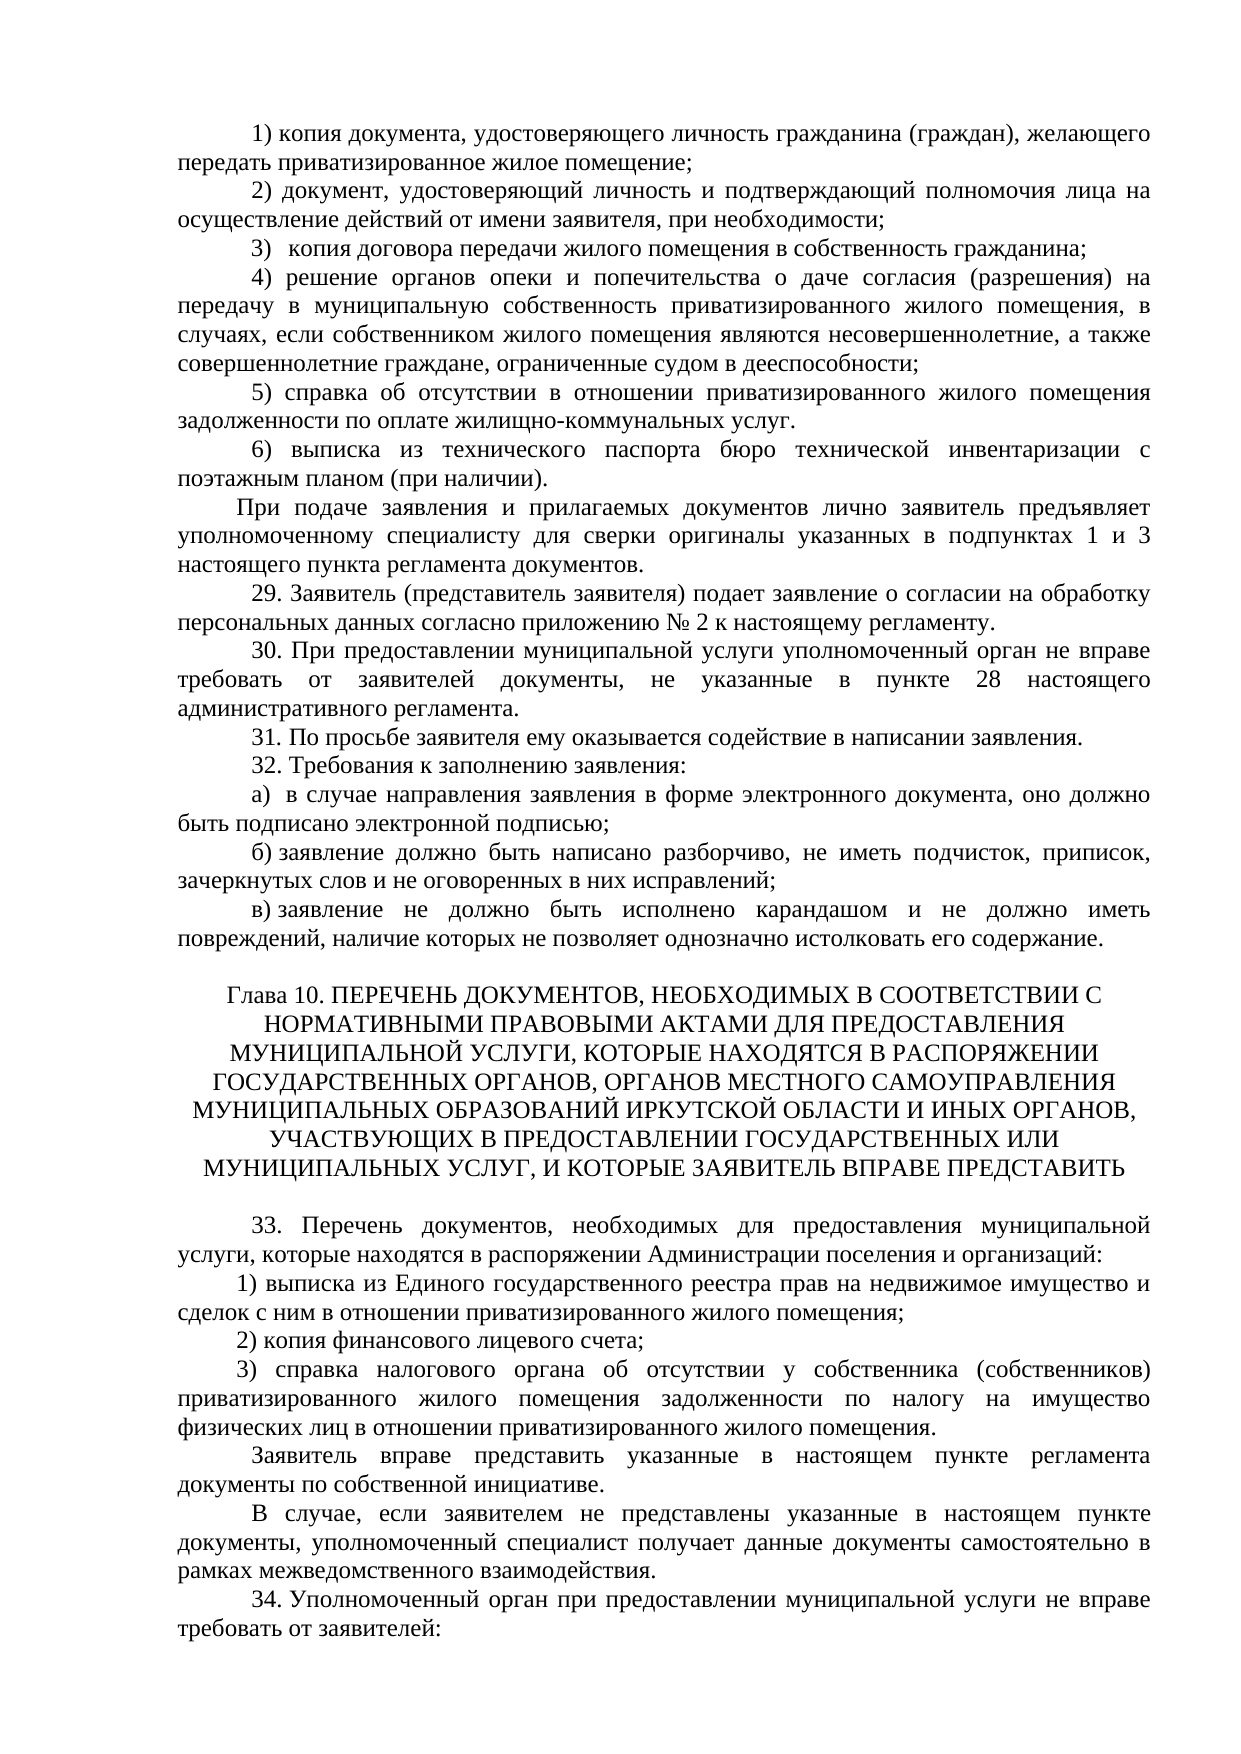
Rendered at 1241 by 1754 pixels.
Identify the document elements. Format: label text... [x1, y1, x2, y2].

list При подаче заявления и прилагаемых документов лично заявитель предъявляет уполномоченному специалисту для сверки оригиналы указанных в подпунктах 1 и 3 настоящего пункта регламента документов. [177, 492, 1152, 578]
text 3) справка налогового органа об отсутствии у собственника (собственников) приватизированного жилого помещения задолженности по налогу на имущество физических лиц в отношении приватизированного жилого помещения. [177, 1354, 1152, 1441]
text 31. По просьбе заявителя ему оказывается содействие в написании заявления. [177, 722, 1152, 751]
text В случае, если заявителем не представлены указанные в настоящем пункте документы, уполномоченный специалист получает данные документы самостоятельно в рамках межведомственного взаимодействия. [177, 1498, 1152, 1584]
list копия договора передачи жилого помещения в собственность гражданина; [251, 233, 1152, 262]
text 34. Уполномоченный орган при предоставлении муниципальной услуги не вправе требовать от заявителей: [177, 1584, 1152, 1642]
text 30. При предоставлении муниципальной услуги уполномоченный орган не вправе требовать от заявителей документы, не указанные в пункте 28 настоящего административного регламента. [177, 636, 1152, 722]
text 1) выписка из Единого государственного реестра прав на недвижимое имущество и сделок с ним в отношении приватизированного жилого помещения; [177, 1268, 1152, 1326]
text Заявитель вправе представить указанные в настоящем пункте регламента документы по собственной инициативе. [177, 1441, 1152, 1498]
text а) в случае направления заявления в форме электронного документа, оно должно быть подписано электронной подписью; [177, 779, 1152, 837]
list 2) документ, удостоверяющий личность и подтверждающий полномочия лица на осуществление действий от имени заявителя, при необходимости; [177, 176, 1152, 233]
text Глава 10. ПЕРЕЧЕНЬ ДОКУМЕНТОВ, НЕОБХОДИМЫХ В СООТВЕТСТВИИ С НОРМАТИВНЫМИ ПРАВОВЫМИ АКТАМИ ДЛЯ ПРЕДОСТАВЛЕНИЯ МУНИЦИПАЛЬНОЙ УСЛУГИ, КОТОРЫЕ НАХОДЯТСЯ В РАСПОРЯЖЕНИИ ГОСУДАРСТВЕННЫХ ОРГАНОВ, ОРГАНОВ МЕСТНОГО САМОУПРАВЛЕНИЯ МУНИЦИПАЛЬНЫХ ОБРАЗОВАНИЙ ИРКУТСКОЙ ОБЛАСТИ И ИНЫХ ОРГАНОВ, УЧАСТВУЮЩИХ В ПРЕДОСТАВЛЕНИИ ГОСУДАРСТВЕННЫХ ИЛИ МУНИЦИПАЛЬНЫХ УСЛУГ, И КОТОРЫЕ ЗАЯВИТЕЛЬ ВПРАВЕ ПРЕДСТАВИТЬ [177, 981, 1152, 1182]
list 1) копия документа, удостоверяющего личность гражданина (граждан), желающего передать приватизированное жилое помещение; [177, 118, 1152, 176]
text в) заявление не должно быть исполнено карандашом и не должно иметь повреждений, наличие которых не позволяет однозначно истолковать его содержание. [177, 894, 1152, 952]
text 29. Заявитель (представитель заявителя) подает заявление о согласии на обработку персональных данных согласно приложению № 2 к настоящему регламенту. [177, 578, 1152, 636]
text 32. Требования к заполнению заявления: [177, 751, 1152, 779]
text б) заявление должно быть написано разборчиво, не иметь подчисток, приписок, зачеркнутых слов и не оговоренных в них исправлений; [177, 837, 1152, 894]
list 6) выписка из технического паспорта бюро технической инвентаризации с поэтажным планом (при наличии). [177, 434, 1152, 492]
list 5) справка об отсутствии в отношении приватизированного жилого помещения задолженности по оплате жилищно-коммунальных услуг. [177, 377, 1152, 434]
text 33. Перечень документов, необходимых для предоставления муниципальной услуги, которые находятся в распоряжении Администрации поселения и организаций: [177, 1211, 1152, 1268]
list 4) решение органов опеки и попечительства о даче согласия (разрешения) на передачу в муниципальную собственность приватизированного жилого помещения, в случаях, если собственником жилого помещения являются несовершеннолетние, а также совершеннолетние граждане, ограниченные судом в дееспособности; [177, 262, 1152, 377]
text 2) копия финансового лицевого счета; [177, 1326, 1152, 1354]
